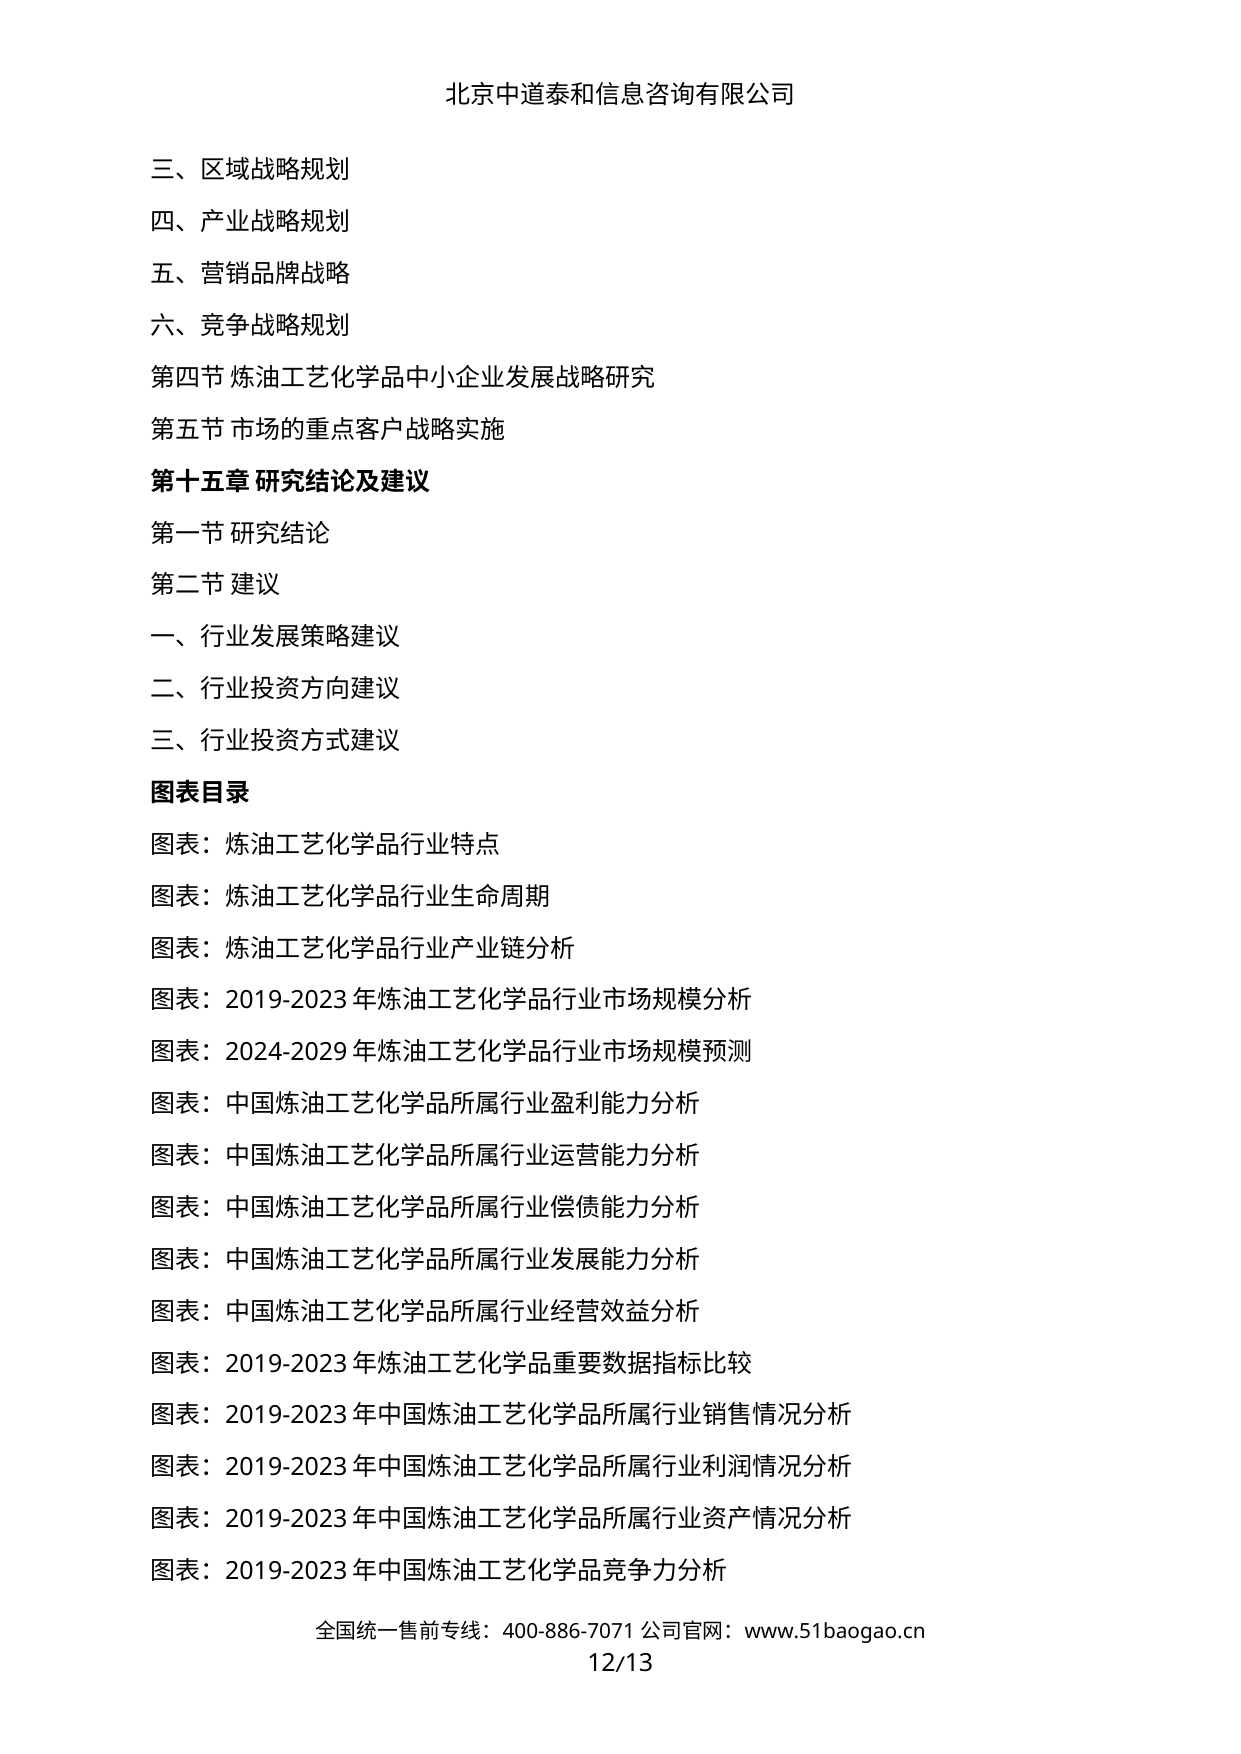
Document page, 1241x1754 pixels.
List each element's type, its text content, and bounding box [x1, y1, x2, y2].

text 图表：炼油工艺化学品行业生命周期 [150, 876, 1090, 912]
text 五、营销品牌战略 [150, 254, 1090, 290]
text 图表：2019-2023年中国炼油工艺化学品竞争力分析 [150, 1551, 1090, 1587]
text 图表：2019-2023年中国炼油工艺化学品所属行业利润情况分析 [150, 1447, 1090, 1483]
text 第五节 市场的重点客户战略实施 [150, 409, 1090, 446]
text 一、行业发展策略建议 [150, 617, 1090, 653]
text 图表：中国炼油工艺化学品所属行业盈利能力分析 [150, 1084, 1090, 1120]
text 图表：2019-2023年炼油工艺化学品行业市场规模分析 [150, 980, 1090, 1016]
text 四、产业战略规划 [150, 202, 1090, 238]
text 第二节 建议 [150, 565, 1090, 601]
text 图表：中国炼油工艺化学品所属行业经营效益分析 [150, 1291, 1090, 1327]
text 三、行业投资方式建议 [150, 721, 1090, 757]
text 图表：2024-2029年炼油工艺化学品行业市场规模预测 [150, 1032, 1090, 1068]
text 图表：中国炼油工艺化学品所属行业偿债能力分析 [150, 1187, 1090, 1224]
text 三、区域战略规划 [150, 150, 1090, 186]
text 图表：2019-2023年中国炼油工艺化学品所属行业销售情况分析 [150, 1395, 1090, 1431]
text 图表：中国炼油工艺化学品所属行业发展能力分析 [150, 1239, 1090, 1276]
text 第四节 炼油工艺化学品中小企业发展战略研究 [150, 357, 1090, 394]
text 图表：炼油工艺化学品行业特点 [150, 824, 1090, 861]
text 图表：2019-2023年炼油工艺化学品重要数据指标比较 [150, 1343, 1090, 1379]
text 图表：炼油工艺化学品行业产业链分析 [150, 928, 1090, 964]
text 图表：2019-2023年中国炼油工艺化学品所属行业资产情况分析 [150, 1499, 1090, 1535]
text 图表：中国炼油工艺化学品所属行业运营能力分析 [150, 1136, 1090, 1172]
text 六、竞争战略规划 [150, 306, 1090, 342]
text 第十五章 研究结论及建议 [150, 461, 1090, 497]
text 二、行业投资方向建议 [150, 669, 1090, 705]
text 第一节 研究结论 [150, 513, 1090, 549]
text 图表目录 [150, 772, 1090, 809]
